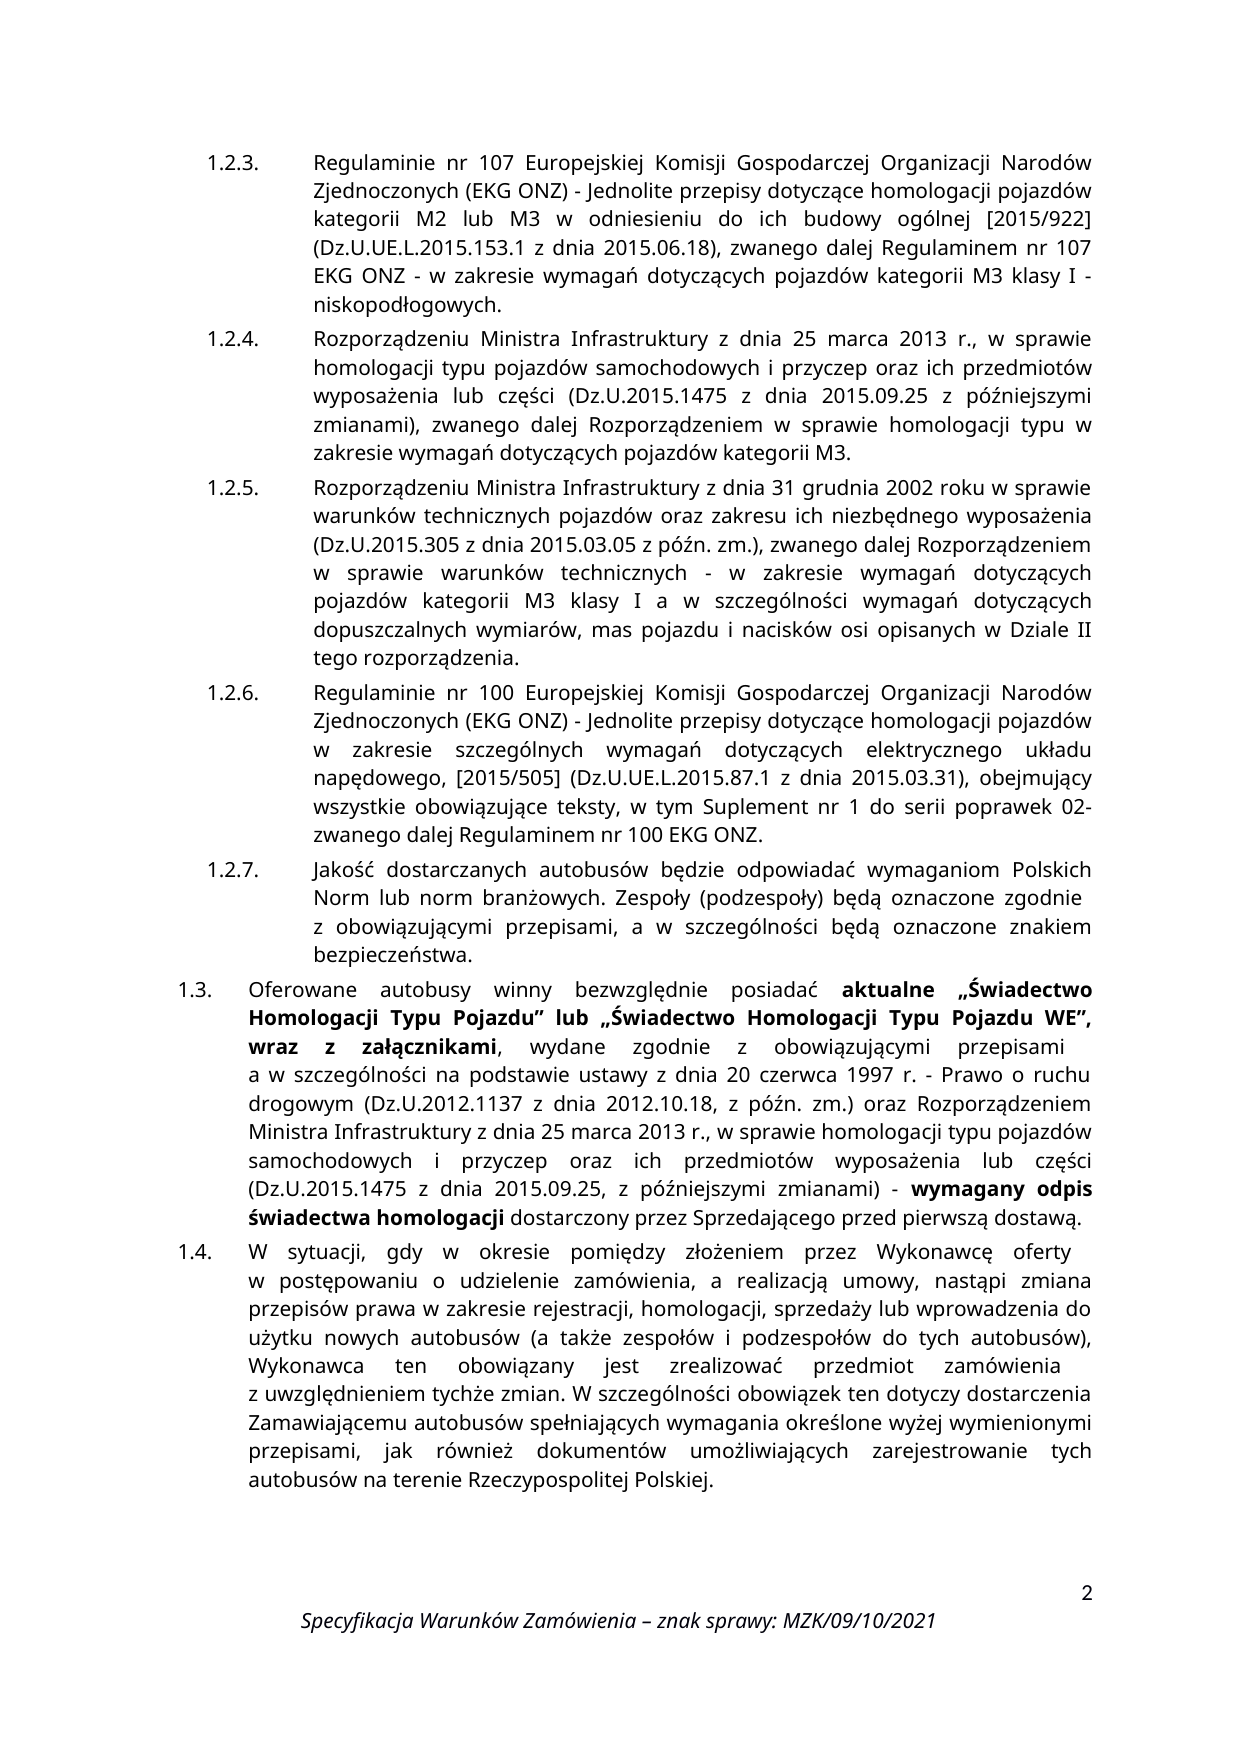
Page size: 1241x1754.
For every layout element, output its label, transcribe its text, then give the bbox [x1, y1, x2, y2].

list Regulaminie nr 107 Europejskiej Komisji Gospodarczej Organizacji Narodów Zjednoczonych (EKG ONZ) - Jednolite przepisy dotyczące homologacji pojazdów kategorii M2 lub M3 w odniesieniu do ich budowy ogólnej [2015/922] (Dz.U.UE.L.2015.153.1 z dnia 2015.06.18), zwanego dalej Regulaminem nr 107 EKG ONZ - w zakresie wymagań dotyczących pojazdów kategorii M3 klasy I - niskopodłogowych. [207, 148, 1093, 318]
list W sytuacji, gdy w okresie pomiędzy złożeniem przez Wykonawcę oferty w postępowaniu o udzielenie zamówienia, a realizacją umowy, nastąpi zmiana przepisów prawa w zakresie rejestracji, homologacji, sprzedaży lub wprowadzenia do użytku nowych autobusów (a także zespołów i podzespołów do tych autobusów), Wykonawca ten obowiązany jest zrealizować przedmiot zamówienia z uwzględnieniem tychże zmian. W szczególności obowiązek ten dotyczy dostarczenia Zamawiającemu autobusów spełniających wymagania określone wyżej wymienionymi przepisami, jak również dokumentów umożliwiających zarejestrowanie tych autobusów na terenie Rzeczypospolitej Polskiej. [177, 1237, 1093, 1493]
list Jakość dostarczanych autobusów będzie odpowiadać wymaganiom Polskich Norm lub norm branżowych. Zespoły (podzespoły) będą oznaczone zgodnie z obowiązującymi przepisami, a w szczególności będą oznaczone znakiem bezpieczeństwa. [207, 855, 1093, 969]
list Rozporządzeniu Ministra Infrastruktury z dnia 31 grudnia 2002 roku w sprawie warunków technicznych pojazdów oraz zakresu ich niezbędnego wyposażenia (Dz.U.2015.305 z dnia 2015.03.05 z późn. zm.), zwanego dalej Rozporządzeniem w sprawie warunków technicznych - w zakresie wymagań dotyczących pojazdów kategorii M3 klasy I a w szczególności wymagań dotyczących dopuszczalnych wymiarów, mas pojazdu i nacisków osi opisanych w Dziale II tego rozporządzenia. [207, 473, 1093, 672]
list Oferowane autobusy winny bezwzględnie posiadać aktualne „Świadectwo Homologacji Typu Pojazdu” lub „Świadectwo Homologacji Typu Pojazdu WE”, wraz z załącznikami, wydane zgodnie z obowiązującymi przepisami a w szczególności na podstawie ustawy z dnia 20 czerwca 1997 r. - Prawo o ruchu drogowym (Dz.U.2012.1137 z dnia 2012.10.18, z późn. zm.) oraz Rozporządzeniem Ministra Infrastruktury z dnia 25 marca 2013 r., w sprawie homologacji typu pojazdów samochodowych i przyczep oraz ich przedmiotów wyposażenia lub części (Dz.U.2015.1475 z dnia 2015.09.25, z późniejszymi zmianami) - wymagany odpis świadectwa homologacji dostarczony przez Sprzedającego przed pierwszą dostawą. [177, 975, 1093, 1231]
list Regulaminie nr 100 Europejskiej Komisji Gospodarczej Organizacji Narodów Zjednoczonych (EKG ONZ) - Jednolite przepisy dotyczące homologacji pojazdów w zakresie szczególnych wymagań dotyczących elektrycznego układu napędowego, [2015/505] (Dz.U.UE.L.2015.87.1 z dnia 2015.03.31), obejmujący wszystkie obowiązujące teksty, w tym Suplement nr 1 do serii poprawek 02- zwanego dalej Regulaminem nr 100 EKG ONZ. [207, 678, 1093, 849]
list Rozporządzeniu Ministra Infrastruktury z dnia 25 marca 2013 r., w sprawie homologacji typu pojazdów samochodowych i przyczep oraz ich przedmiotów wyposażenia lub części (Dz.U.2015.1475 z dnia 2015.09.25 z późniejszymi zmianami), zwanego dalej Rozporządzeniem w sprawie homologacji typu w zakresie wymagań dotyczących pojazdów kategorii M3. [207, 324, 1093, 467]
